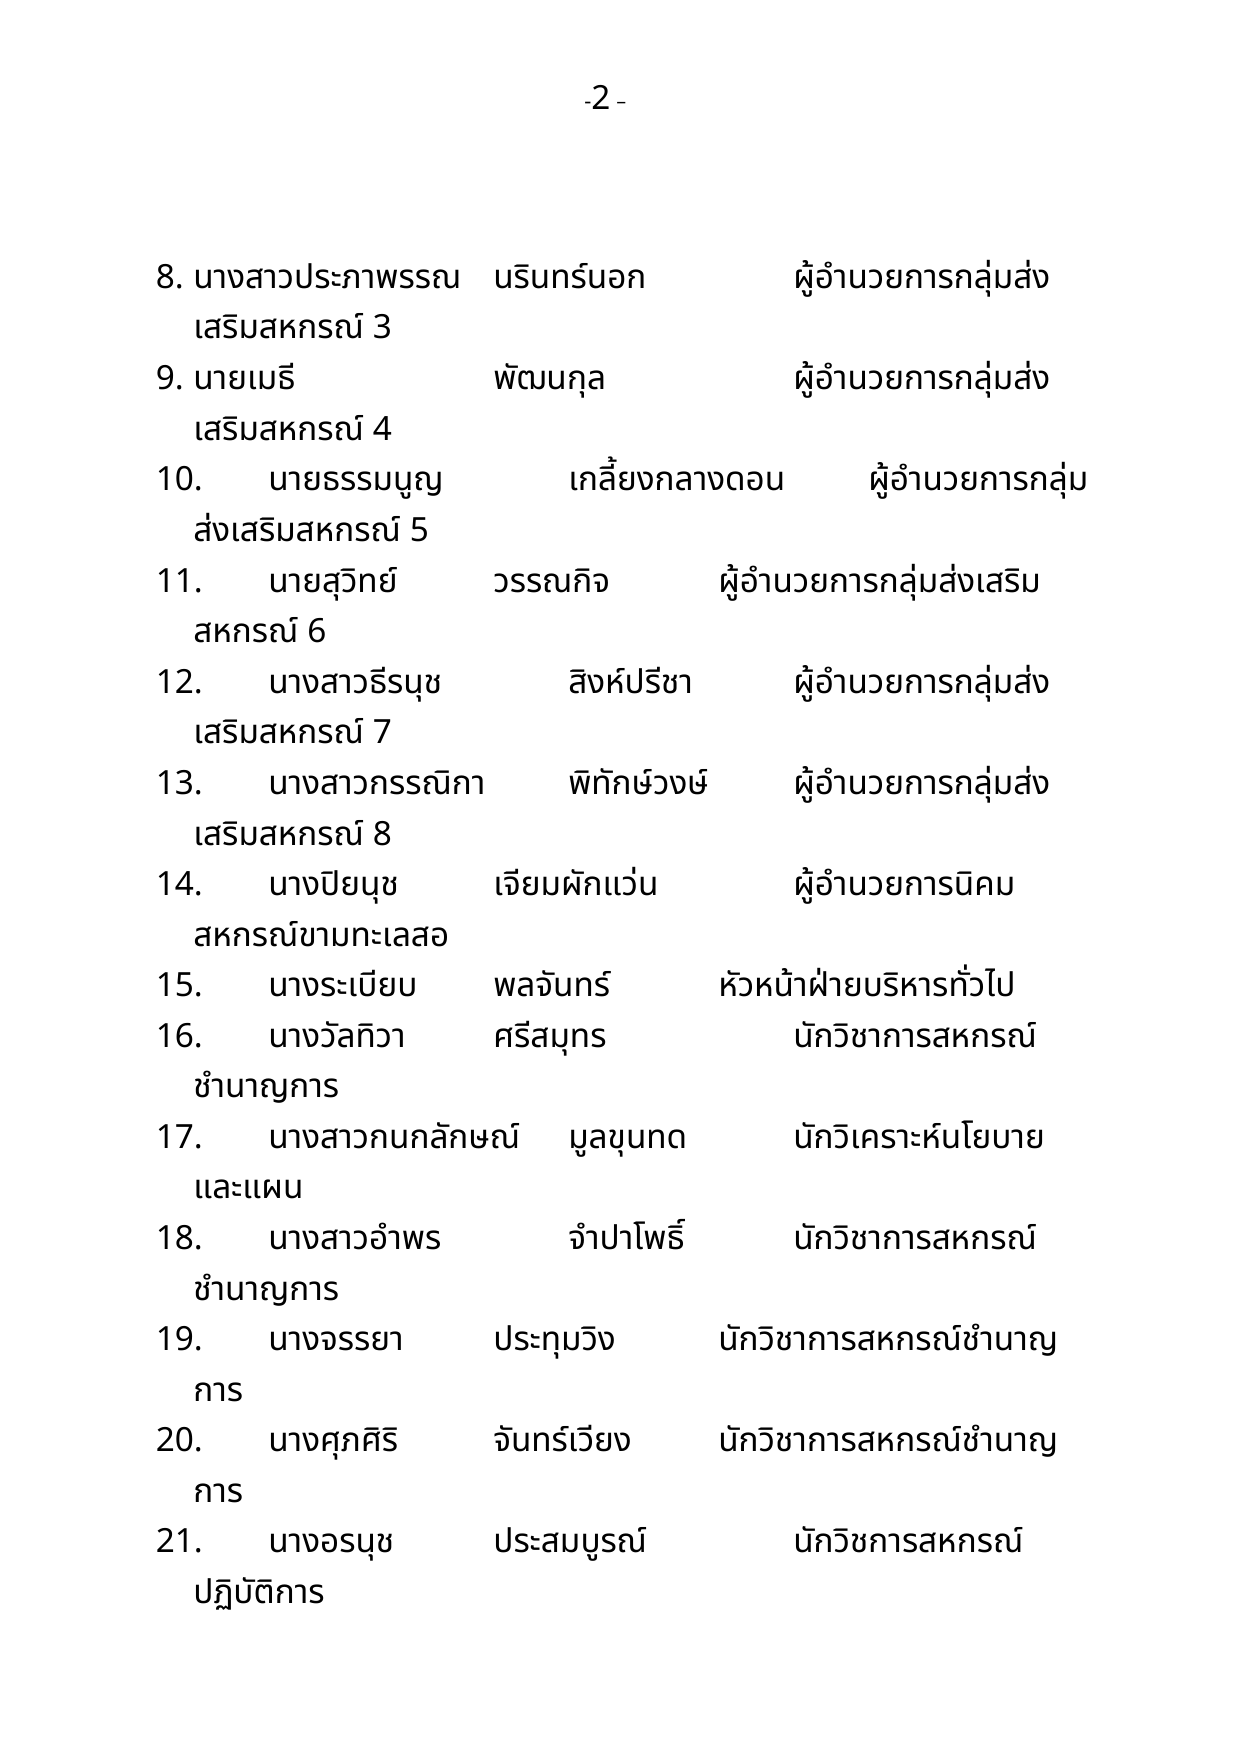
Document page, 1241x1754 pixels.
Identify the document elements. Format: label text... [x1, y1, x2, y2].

list นางศุภศิริ จันทร์เวียง นักวิชาการสหกรณ์ชำนาญการ [156, 1416, 1093, 1517]
list นายเมธี พัฒนกุล ผู้อำนวยการกลุ่มส่งเสริมสหกรณ์ 4 [156, 354, 1093, 455]
list นางจรรยา ประทุมวิง นักวิชาการสหกรณ์ชำนาญการ [156, 1315, 1093, 1416]
list นางระเบียบ พลจันทร์ หัวหน้าฝ่ายบริหารทั่วไป [156, 961, 1093, 1012]
list นายสุวิทย์ วรรณกิจ ผู้อำนวยการกลุ่มส่งเสริมสหกรณ์ 6 [156, 556, 1093, 658]
list นางสาวธีรนุช สิงห์ปรีชา ผู้อำนวยการกลุ่มส่งเสริมสหกรณ์ 7 [156, 658, 1093, 759]
list นางวัลทิวา ศรีสมุทร นักวิชาการสหกรณ์ชำนาญการ [156, 1012, 1093, 1113]
list นางสาวกนกลักษณ์ มูลขุนทด นักวิเคราะห์นโยบายและแผน [156, 1113, 1093, 1214]
list นางสาวประภาพรรณ นรินทร์นอก ผู้อำนวยการกลุ่มส่งเสริมสหกรณ์ 3 [156, 253, 1093, 354]
list นางปิยนุช เจียมผักแว่น ผู้อำนวยการนิคมสหกรณ์ขามทะเลสอ [156, 860, 1093, 961]
list นางสาวกรรณิกา พิทักษ์วงษ์ ผู้อำนวยการกลุ่มส่งเสริมสหกรณ์ 8 [156, 759, 1093, 860]
list นางอรนุช ประสมบูรณ์ นักวิชการสหกรณ์ปฏิบัติการ [156, 1517, 1093, 1618]
list นายธรรมนูญ เกลี้ยงกลางดอน ผู้อำนวยการกลุ่มส่งเสริมสหกรณ์ 5 [156, 455, 1093, 556]
list นางสาวอำพร จำปาโพธิ์ นักวิชาการสหกรณ์ชำนาญการ [156, 1214, 1093, 1315]
